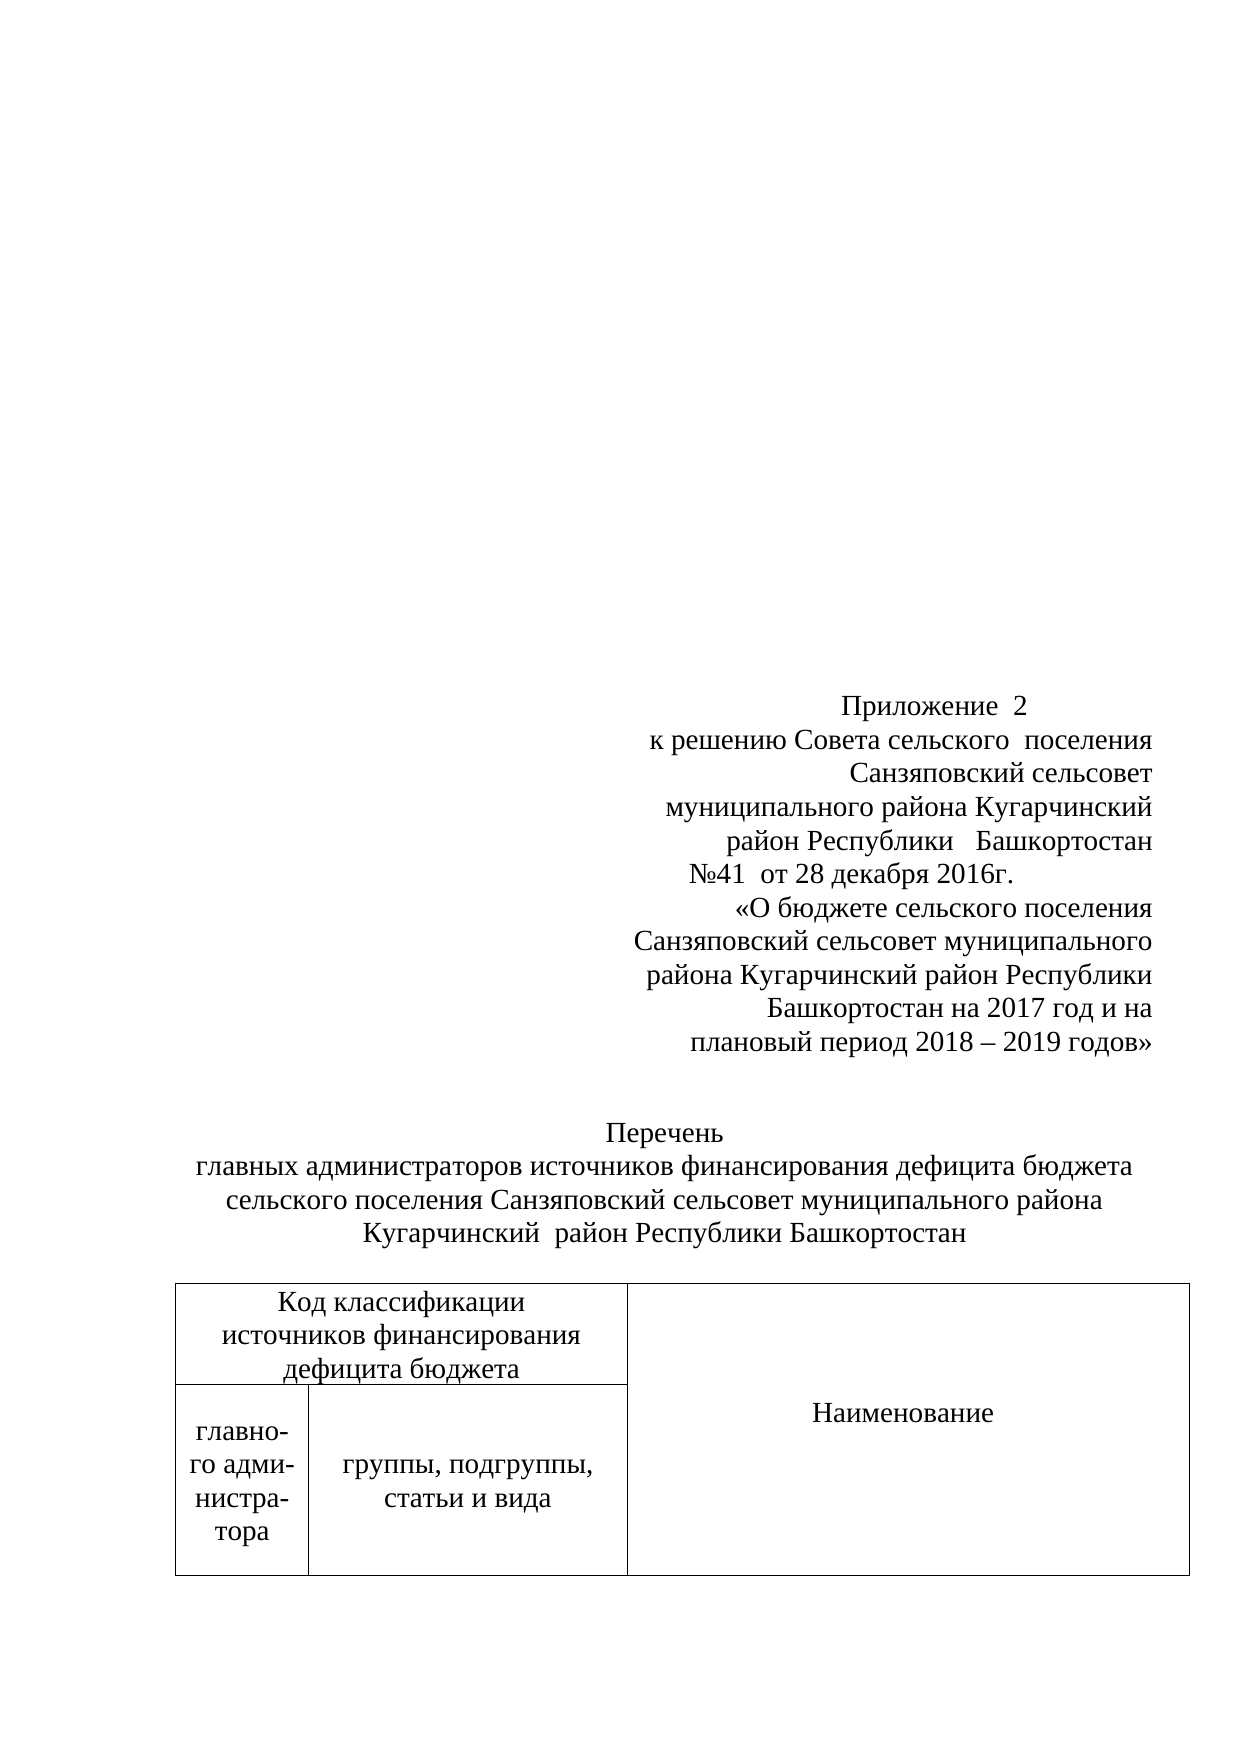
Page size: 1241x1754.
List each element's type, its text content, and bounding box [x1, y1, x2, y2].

text муниципального района Кугарчинский [177, 789, 1152, 823]
table_cell группы, подгруппы, статьи и вида [309, 1385, 627, 1574]
table_cell главно-го адми-нистра-тора [176, 1385, 308, 1574]
subtitle Приложение 2 [177, 688, 1079, 722]
table_header Наименование [628, 1284, 1189, 1574]
text района Кугарчинский район Республики Башкортостан на 2017 год и на [177, 957, 1152, 1024]
text №41 от 28 декабря 2016г. [177, 856, 1152, 890]
text к решению Совета сельского поселения Санзяповский сельсовет [177, 722, 1152, 789]
text главных администраторов источников финансирования дефицита бюджета сельского поселения Санзяповский сельсовет муниципального района Кугарчинский район Республики Башкортостан [177, 1148, 1152, 1249]
text «О бюджете сельского поселения Санзяповский сельсовет муниципального [177, 890, 1152, 957]
text район Республики Башкортостан [177, 823, 1152, 856]
text плановый период 2018 – 2019 годов» [177, 1024, 1152, 1057]
table_header Код классификации источников финансирования дефицита бюджета [176, 1284, 627, 1384]
text Перечень [177, 1115, 1152, 1148]
